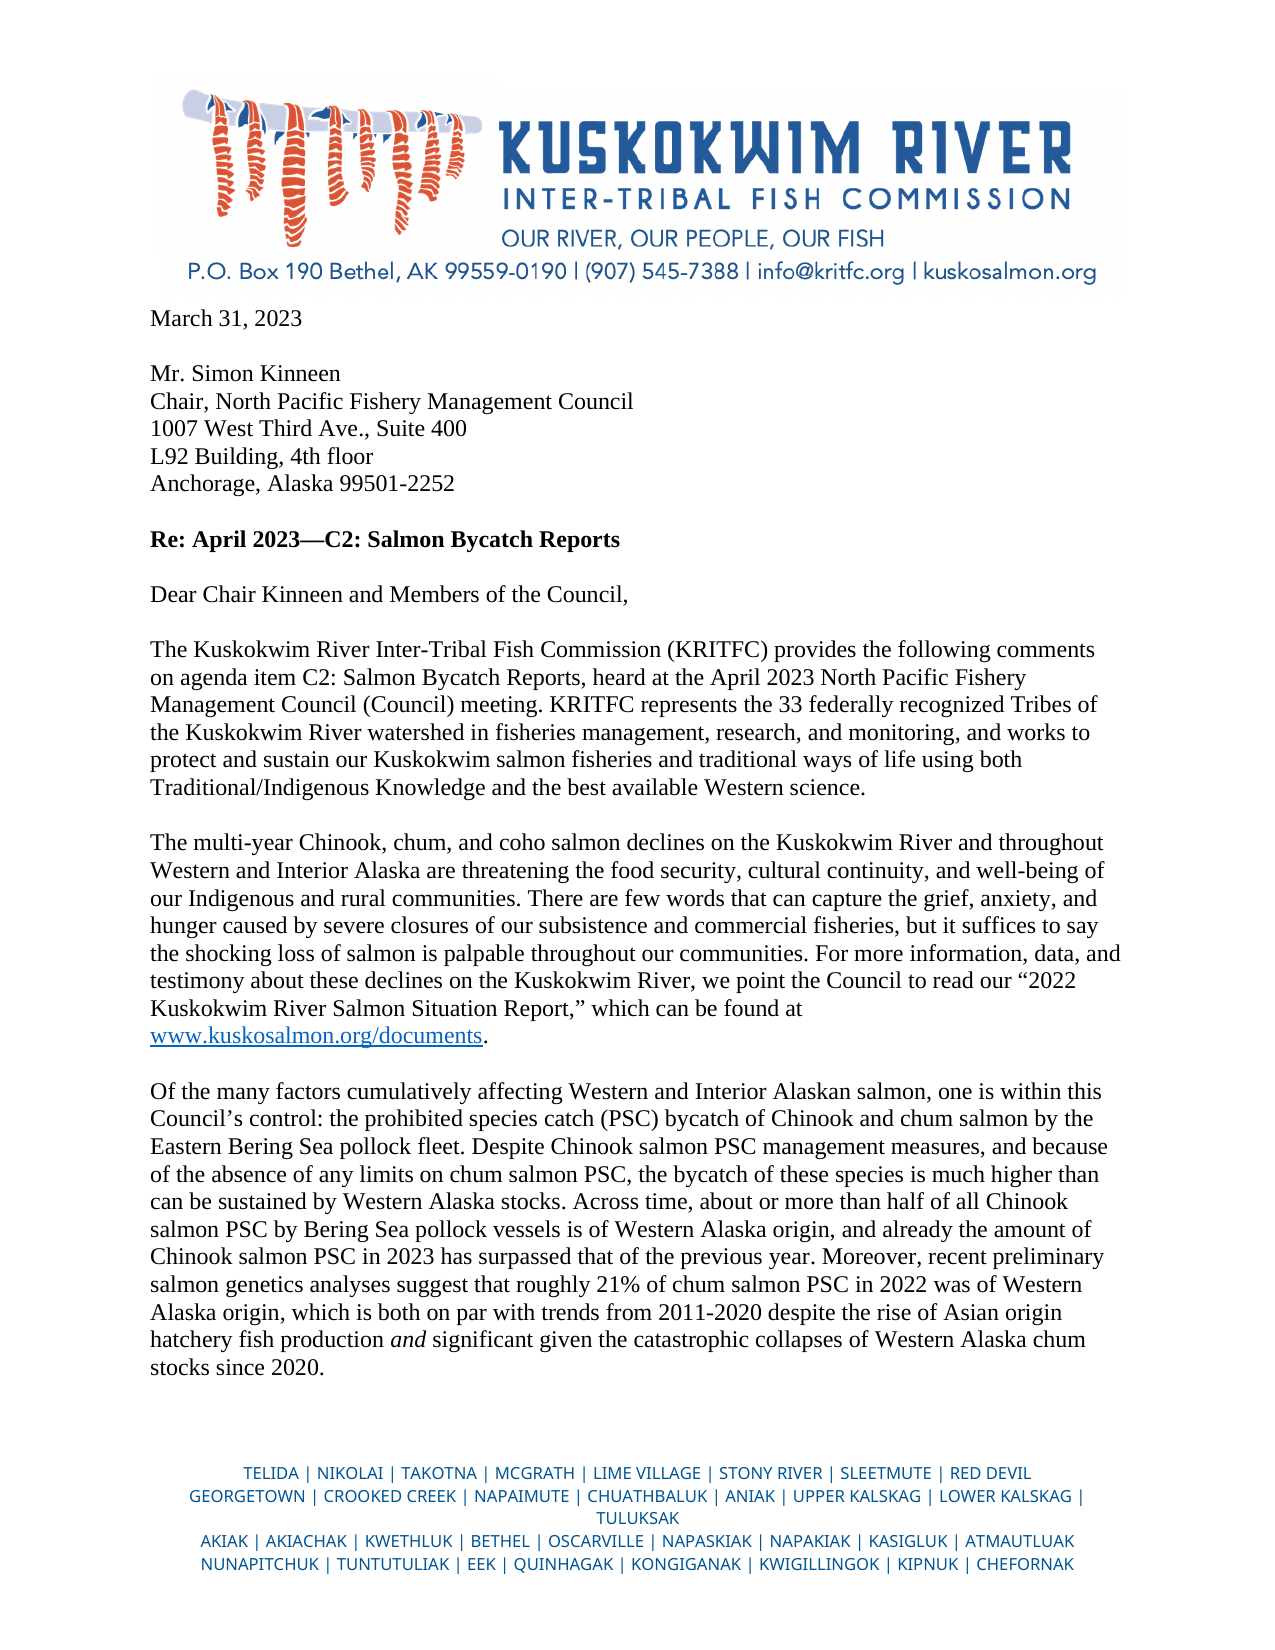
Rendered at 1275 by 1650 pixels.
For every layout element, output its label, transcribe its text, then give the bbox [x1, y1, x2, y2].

text Re: April 2023––C2: Salmon Bycatch Reports [150, 525, 1125, 552]
text Dear Chair Kinneen and Members of the Council, [150, 580, 1125, 607]
text L92 Building, 4th floor [150, 442, 1125, 469]
text The multi-year Chinook, chum, and coho salmon declines on the Kuskokwim River and throughout Western and Interior Alaska are threatening the food security, cultural continuity, and well-being of our Indigenous and rural communities. There are few words that can capture the grief, anxiety, and hunger caused by severe closures of our subsistence and commercial fisheries, but it suffices to say the shocking loss of salmon is palpable throughout our communities. For more information, data, and testimony about these declines on the Kuskokwim River, we point the Council to read our “2022 Kuskokwim River Salmon Situation Report,” which can be found at www.kuskosalmon.org/documents. [150, 828, 1125, 1049]
text 1007 West Third Ave., Suite 400 [150, 414, 1125, 442]
text March 31, 2023 [150, 304, 1125, 331]
text Anchorage, Alaska 99501-2252 [150, 469, 1125, 497]
text Of the many factors cumulatively affecting Western and Interior Alaskan salmon, one is within this Council’s control: the prohibited species catch (PSC) bycatch of Chinook and chum salmon by the Eastern Bering Sea pollock fleet. Despite Chinook salmon PSC management measures, and because of the absence of any limits on chum salmon PSC, the bycatch of these species is much higher than can be sustained by Western Alaska stocks. Across time, about or more than half of all Chinook salmon PSC by Bering Sea pollock vessels is of Western Alaska origin, and already the amount of Chinook salmon PSC in 2023 has surpassed that of the previous year. Moreover, recent preliminary salmon genetics analyses suggest that roughly 21% of chum salmon PSC in 2022 was of Western Alaska origin, which is both on par with trends from 2011-2020 despite the rise of Asian origin hatchery fish production and significant given the catastrophic collapses of Western Alaska chum stocks since 2020. [150, 1077, 1125, 1380]
text The Kuskokwim River Inter-Tribal Fish Commission (KRITFC) provides the following comments on agenda item C2: Salmon Bycatch Reports, heard at the April 2023 North Pacific Fishery Management Council (Council) meeting. KRITFC represents the 33 federally recognized Tribes of the Kuskokwim River watershed in fisheries management, research, and monitoring, and works to protect and sustain our Kuskokwim salmon fisheries and traditional ways of life using both Traditional/Indigenous Knowledge and the best available Western science. [150, 635, 1125, 801]
text Mr. Simon Kinneen [150, 359, 1125, 387]
picture [150, 75, 1125, 304]
text Chair, North Pacific Fishery Management Council [150, 387, 1125, 414]
